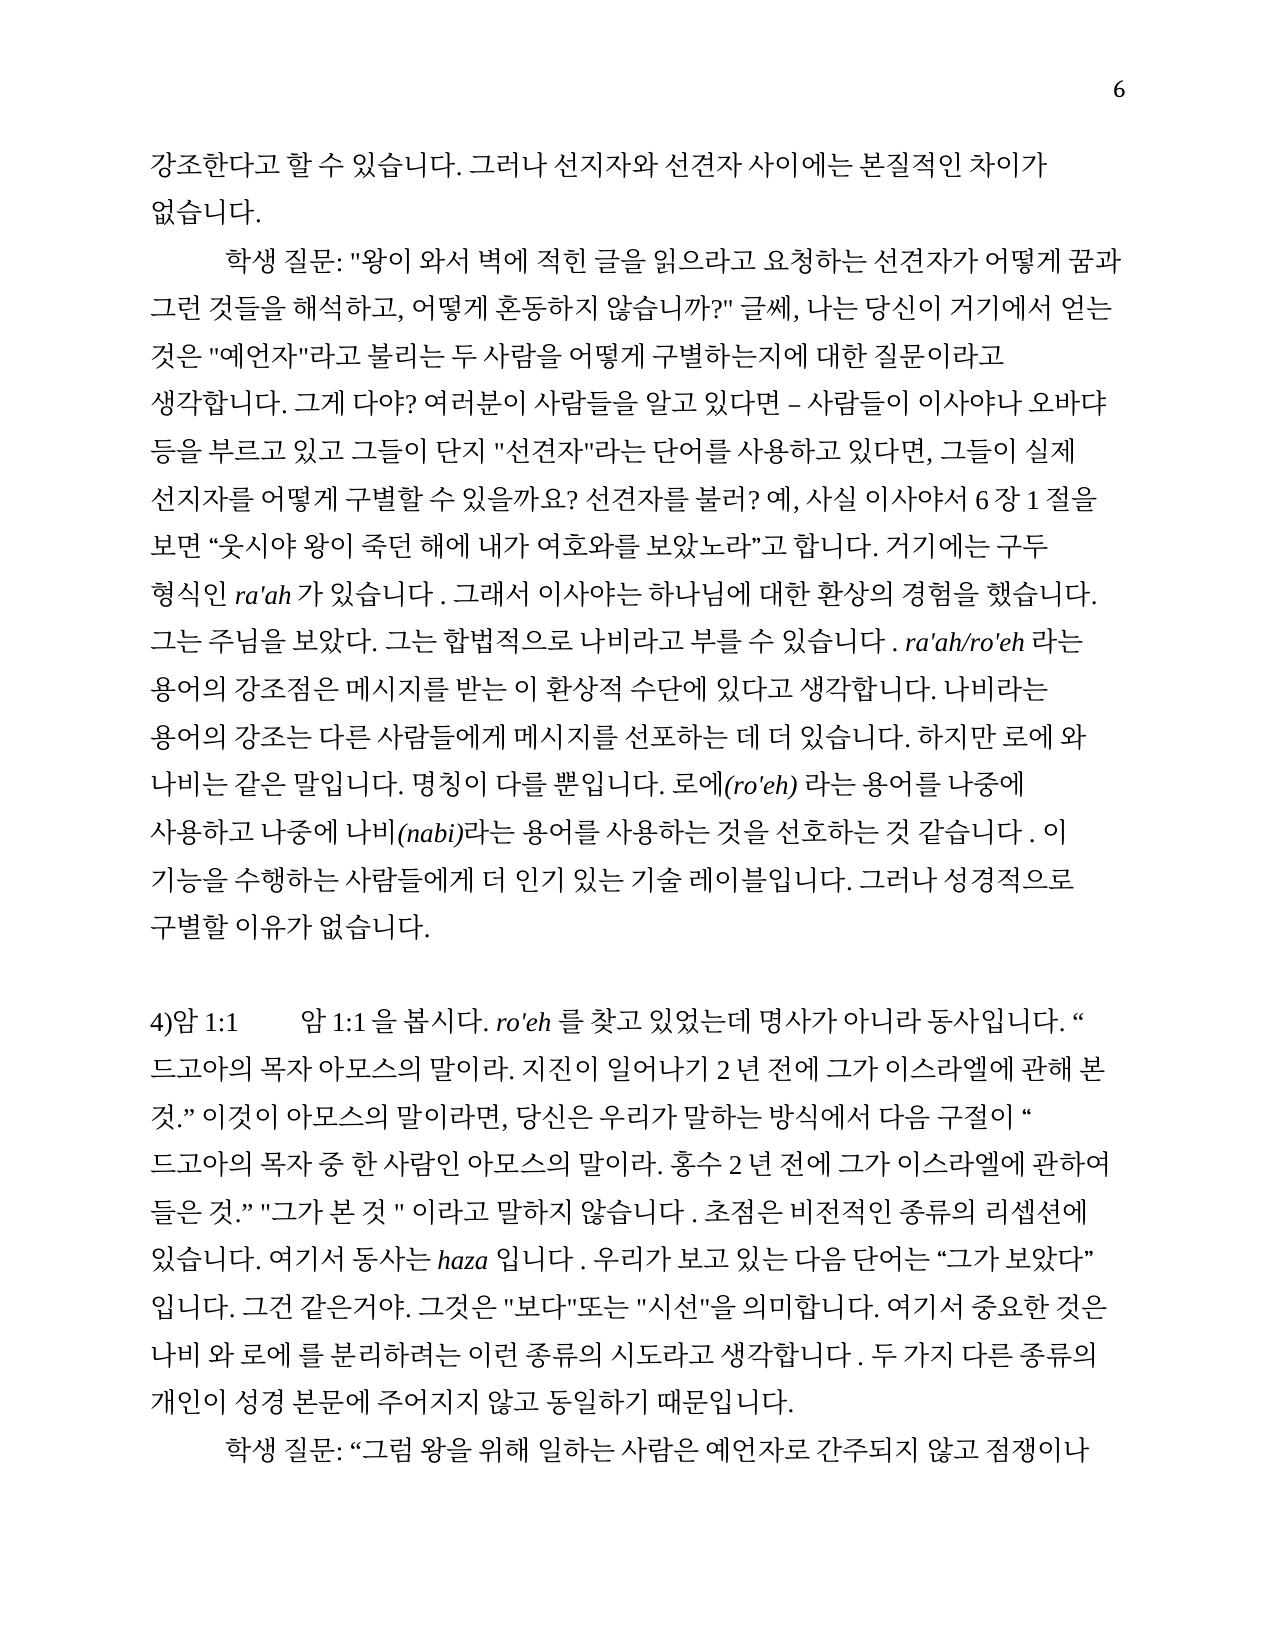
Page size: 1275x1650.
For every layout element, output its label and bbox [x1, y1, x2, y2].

text [150, 246, 1125, 1467]
text [150, 150, 1125, 230]
